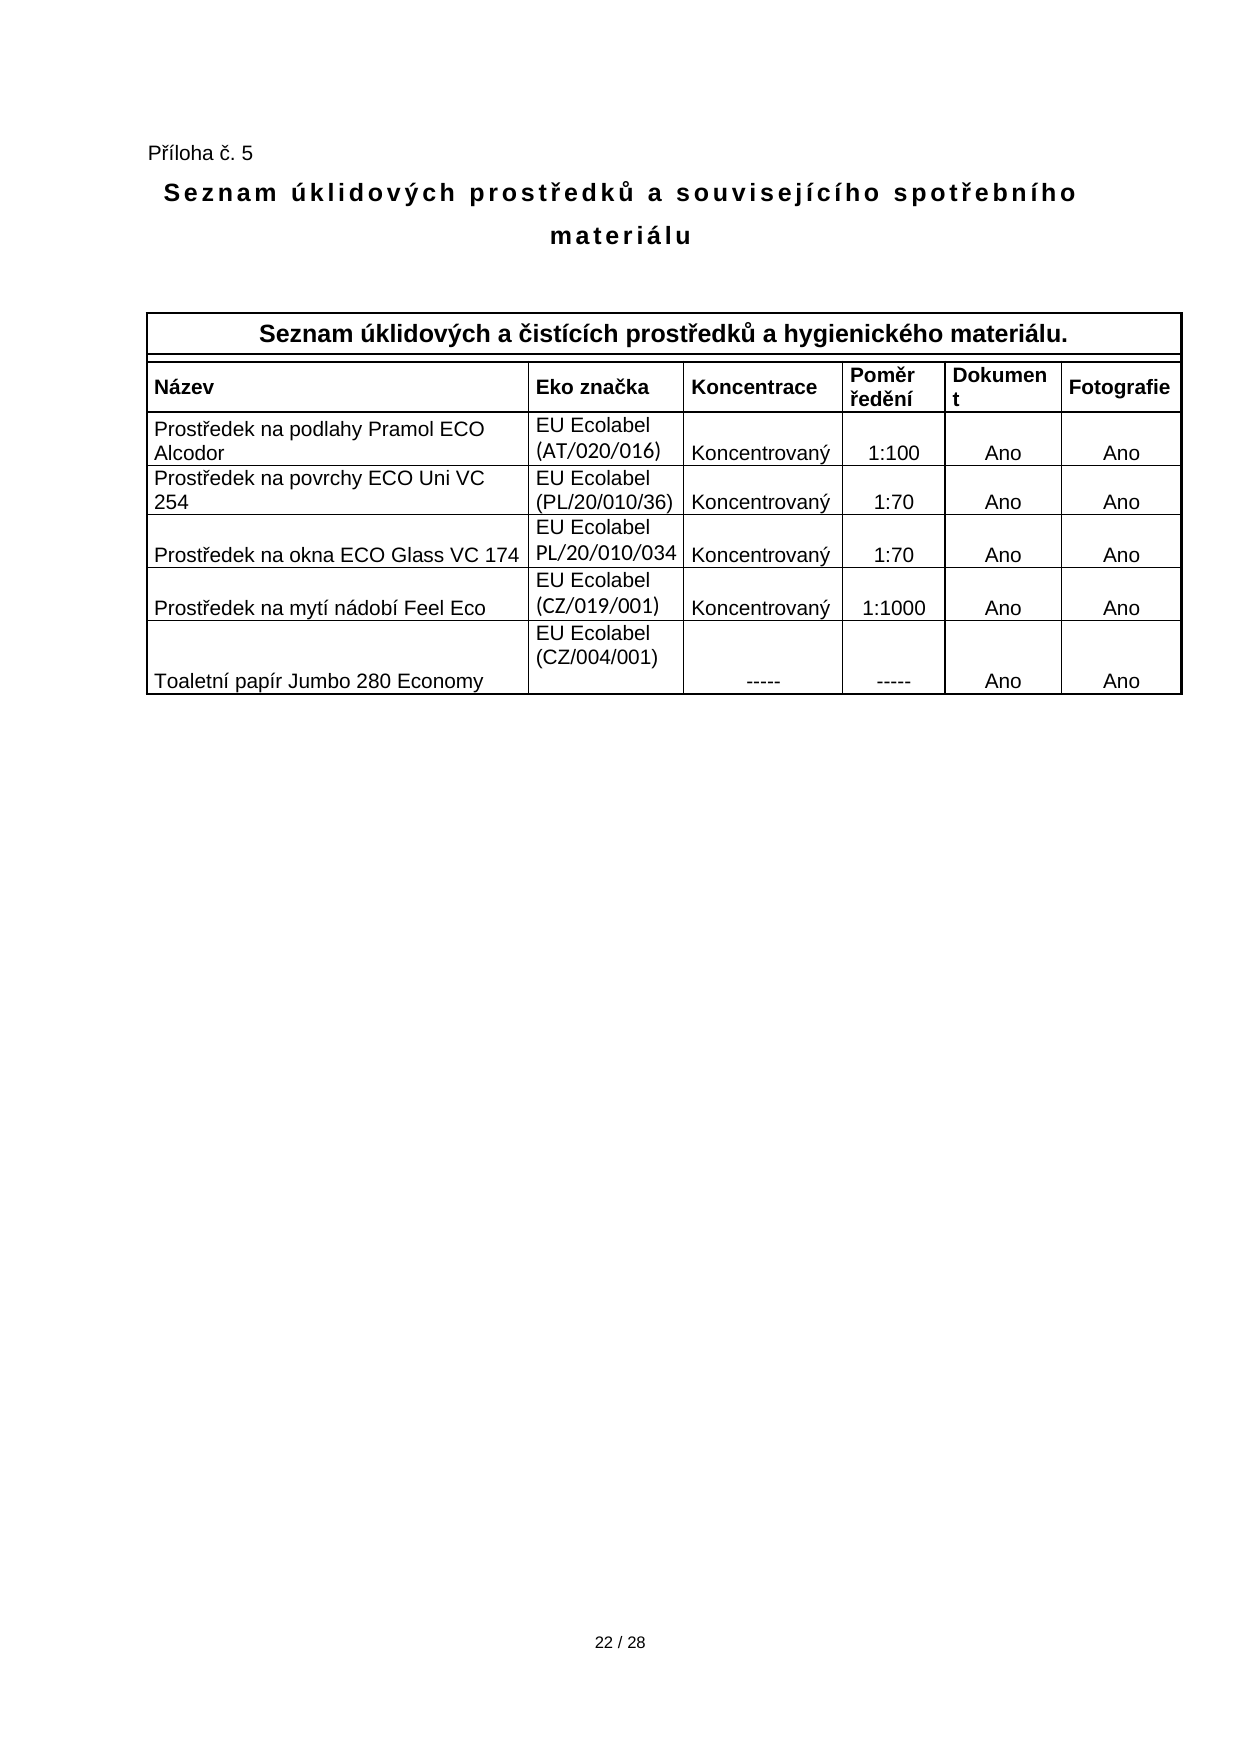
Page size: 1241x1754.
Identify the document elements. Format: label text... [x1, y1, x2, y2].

table_header Seznam úklidových a čistících prostředků a hygienického materiálu. [148, 314, 1180, 353]
table_cell [442, 355, 500, 361]
table_cell 1:70 [843, 515, 944, 567]
table_cell Prostředek na podlahy Pramol ECO Alcodor [148, 413, 528, 464]
table_cell EU Ecolabel (PL/20/010/36) [529, 466, 683, 513]
table_cell Koncentrovaný [684, 466, 842, 513]
table_cell Ano [946, 568, 1061, 619]
table_cell ----- [843, 621, 944, 692]
table_cell [843, 355, 945, 361]
table_cell [945, 355, 1061, 361]
table_cell Koncentrace [684, 363, 842, 411]
table_cell Prostředek na mytí nádobí Feel Eco [148, 568, 528, 619]
table_cell [688, 355, 843, 361]
table_cell Fotografie [1062, 363, 1180, 411]
table_cell 1:1000 [843, 568, 944, 619]
title Seznam úklidových prostředků a souvisejícího spotřebního materiálu [148, 177, 1092, 249]
table_cell [666, 355, 688, 361]
table_cell Dokument [946, 363, 1061, 411]
table_cell [528, 355, 666, 361]
table_cell Eko značka [529, 363, 683, 411]
table_cell Ano [946, 413, 1061, 464]
table_cell 1:100 [843, 413, 944, 464]
table_cell Ano [1062, 621, 1180, 692]
table_cell ----- [684, 621, 842, 692]
table_cell EU Ecolabel (CZ/004/001) [529, 621, 683, 692]
table_cell Ano [1062, 568, 1180, 619]
table_cell Prostředek na povrchy ECO Uni VC 254 [148, 466, 528, 513]
table_cell Ano [946, 515, 1061, 567]
table_cell [1061, 355, 1180, 361]
table_cell Ano [946, 621, 1061, 692]
table_cell Koncentrovaný [684, 515, 842, 567]
table_cell Ano [1062, 413, 1180, 464]
table_cell Koncentrovaný [684, 568, 842, 619]
table_cell Ano [1062, 466, 1180, 513]
table_cell EU Ecolabel (CZ/019/001) [529, 568, 683, 619]
table_cell [325, 355, 383, 361]
table_cell [383, 355, 442, 361]
table_cell Koncentrovaný [684, 413, 842, 464]
table_cell Ano [1062, 515, 1180, 567]
table_cell EU Ecolabel PL/20/010/034 [529, 515, 683, 567]
table_cell Ano [946, 466, 1061, 513]
table_cell EU Ecolabel (AT/020/016) [529, 413, 683, 464]
table_cell [148, 355, 324, 361]
table_cell Název [148, 363, 528, 411]
table_cell 1:70 [843, 466, 944, 513]
table_cell Toaletní papír Jumbo 280 Economy [148, 621, 528, 692]
table_cell Poměr ředění [843, 363, 944, 411]
table_cell Prostředek na okna ECO Glass VC 174 [148, 515, 528, 567]
table_cell [500, 355, 528, 361]
text Příloha č. 5 [148, 136, 1092, 165]
